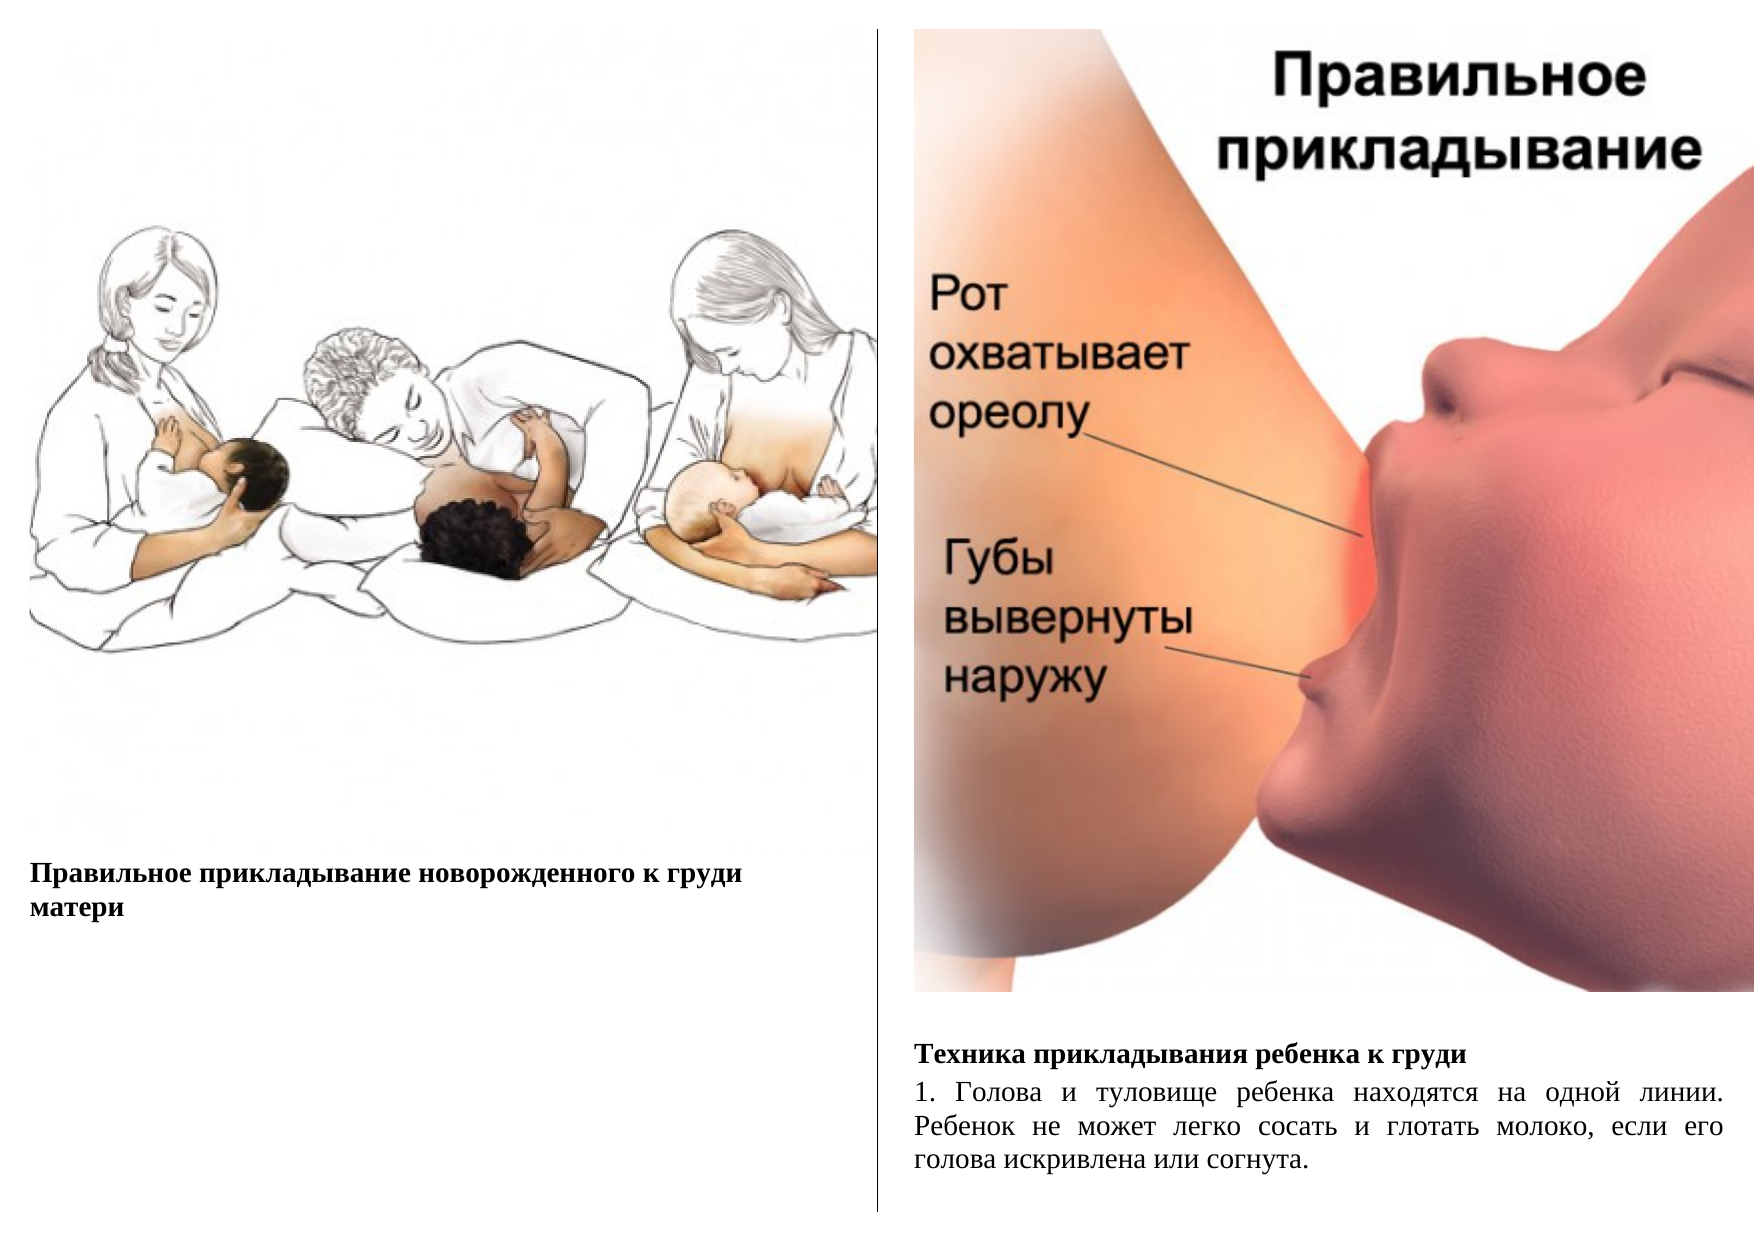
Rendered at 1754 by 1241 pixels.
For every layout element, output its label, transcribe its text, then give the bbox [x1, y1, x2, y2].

picture [913, 29, 1754, 992]
picture [29, 29, 877, 851]
text Техника прикладывания ребенка к груди [914, 1036, 1724, 1069]
text 1. Голова и туловище ребенка находятся на одной линии. Ребенок не может легко сосать и глотать молоко, если его голова искривлена или согнута. [914, 1074, 1724, 1175]
text Правильное прикладывание новорожденного к груди матери [29, 856, 840, 923]
